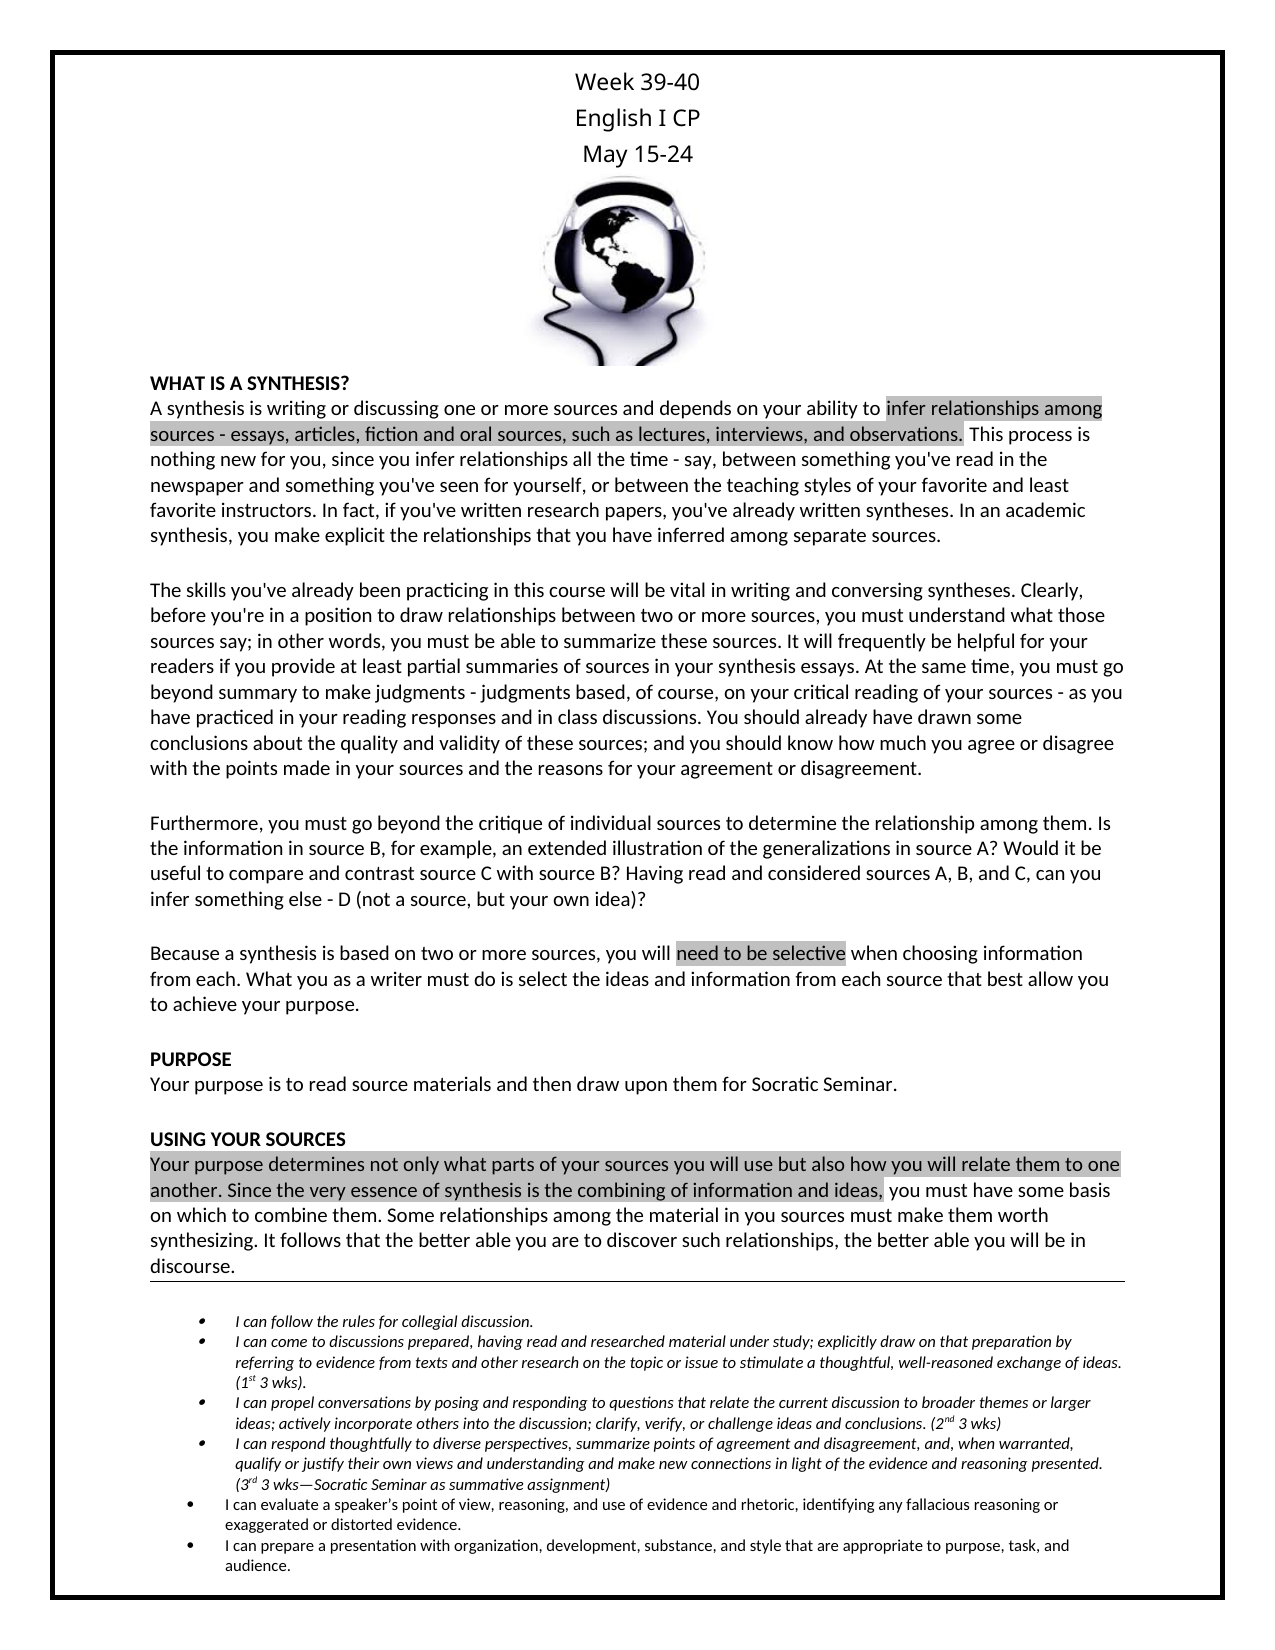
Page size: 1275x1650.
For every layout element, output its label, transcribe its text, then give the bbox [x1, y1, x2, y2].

list I can respond thoughtfully to diverse perspectives, summarize points of agreement and disagreement, and, when warranted, qualify or justify their own views and understanding and make new connections in light of the evidence and reasoning presented. (3rd 3 wks—Socratic Seminar as summative assignment) [198, 1433, 1125, 1494]
text May 15-24 [150, 137, 1125, 169]
text Furthermore, you must go beyond the critique of individual sources to determine the relationship among them. Is the information in source B, for example, an extended illustration of the generalizations in source A? Would it be useful to compare and contrast source C with source B? Having read and considered sources A, B, and C, can you infer something else - D (not a source, but your own idea)? [150, 810, 1125, 911]
list I can propel conversations by posing and responding to questions that relate the current discussion to broader themes or larger ideas; actively incorporate others into the discussion; clarify, verify, or challenge ideas and conclusions. (2nd 3 wks) [198, 1393, 1125, 1433]
text The skills you've already been practicing in this course will be vital in writing and conversing syntheses. Clearly, before you're in a position to draw relationships between two or more sources, you must understand what those sources say; in other words, you must be able to summarize these sources. It will frequently be helpful for your readers if you provide at least partial summaries of sources in your synthesis essays. At the same time, you must go beyond summary to make judgments - judgments based, of course, on your critical reading of your sources - as you have practiced in your reading responses and in class discussions. You should already have drawn some conclusions about the quality and validity of these sources; and you should know how much you agree or disagree with the points made in your sources and the reasons for your agreement or disagreement. [150, 577, 1125, 781]
list I can evaluate a speaker’s point of view, reasoning, and use of evidence and rhetoric, identifying any fallacious reasoning or exaggerated or distorted evidence. [187, 1494, 1125, 1535]
text English I CP [150, 102, 1125, 133]
list I can prepare a presentation with organization, development, substance, and style that are appropriate to purpose, task, and audience. [187, 1535, 1125, 1575]
list I can come to discussions prepared, having read and researched material under study; explicitly draw on that preparation by referring to evidence from texts and other research on the topic or issue to stimulate a thoughtful, well-reasoned exchange of ideas. (1st 3 wks). [198, 1332, 1125, 1393]
text Because a synthesis is based on two or more sources, you will need to be selective when choosing information from each. What you as a writer must do is select the ideas and information from each source that best allow you to achieve your purpose. [150, 941, 1125, 1017]
picture [522, 173, 716, 366]
text WHAT IS A SYNTHESIS? A synthesis is writing or discussing one or more sources and depends on your ability to infer relationships among sources - essays, articles, fiction and oral sources, such as lectures, interviews, and observations. This process is nothing new for you, since you infer relationships all the time - say, between something you've read in the newspaper and something you've seen for yourself, or between the teaching styles of your favorite and least favorite instructors. In fact, if you've written research papers, you've already written syntheses. In an academic synthesis, you make explicit the relationships that you have inferred among separate sources. [150, 370, 1125, 548]
text PURPOSE Your purpose is to read source materials and then draw upon them for Socratic Seminar. [150, 1046, 1125, 1097]
text USING YOUR SOURCES Your purpose determines not only what parts of your sources you will use but also how you will relate them to one another. Since the very essence of synthesis is the combining of information and ideas, you must have some basis on which to combine them. Some relationships among the material in you sources must make them worth synthesizing. It follows that the better able you are to discover such relationships, the better able you will be in discourse. [150, 1126, 1125, 1281]
text Week 39-40 [150, 66, 1125, 97]
list I can follow the rules for collegial discussion. [198, 1311, 1125, 1332]
